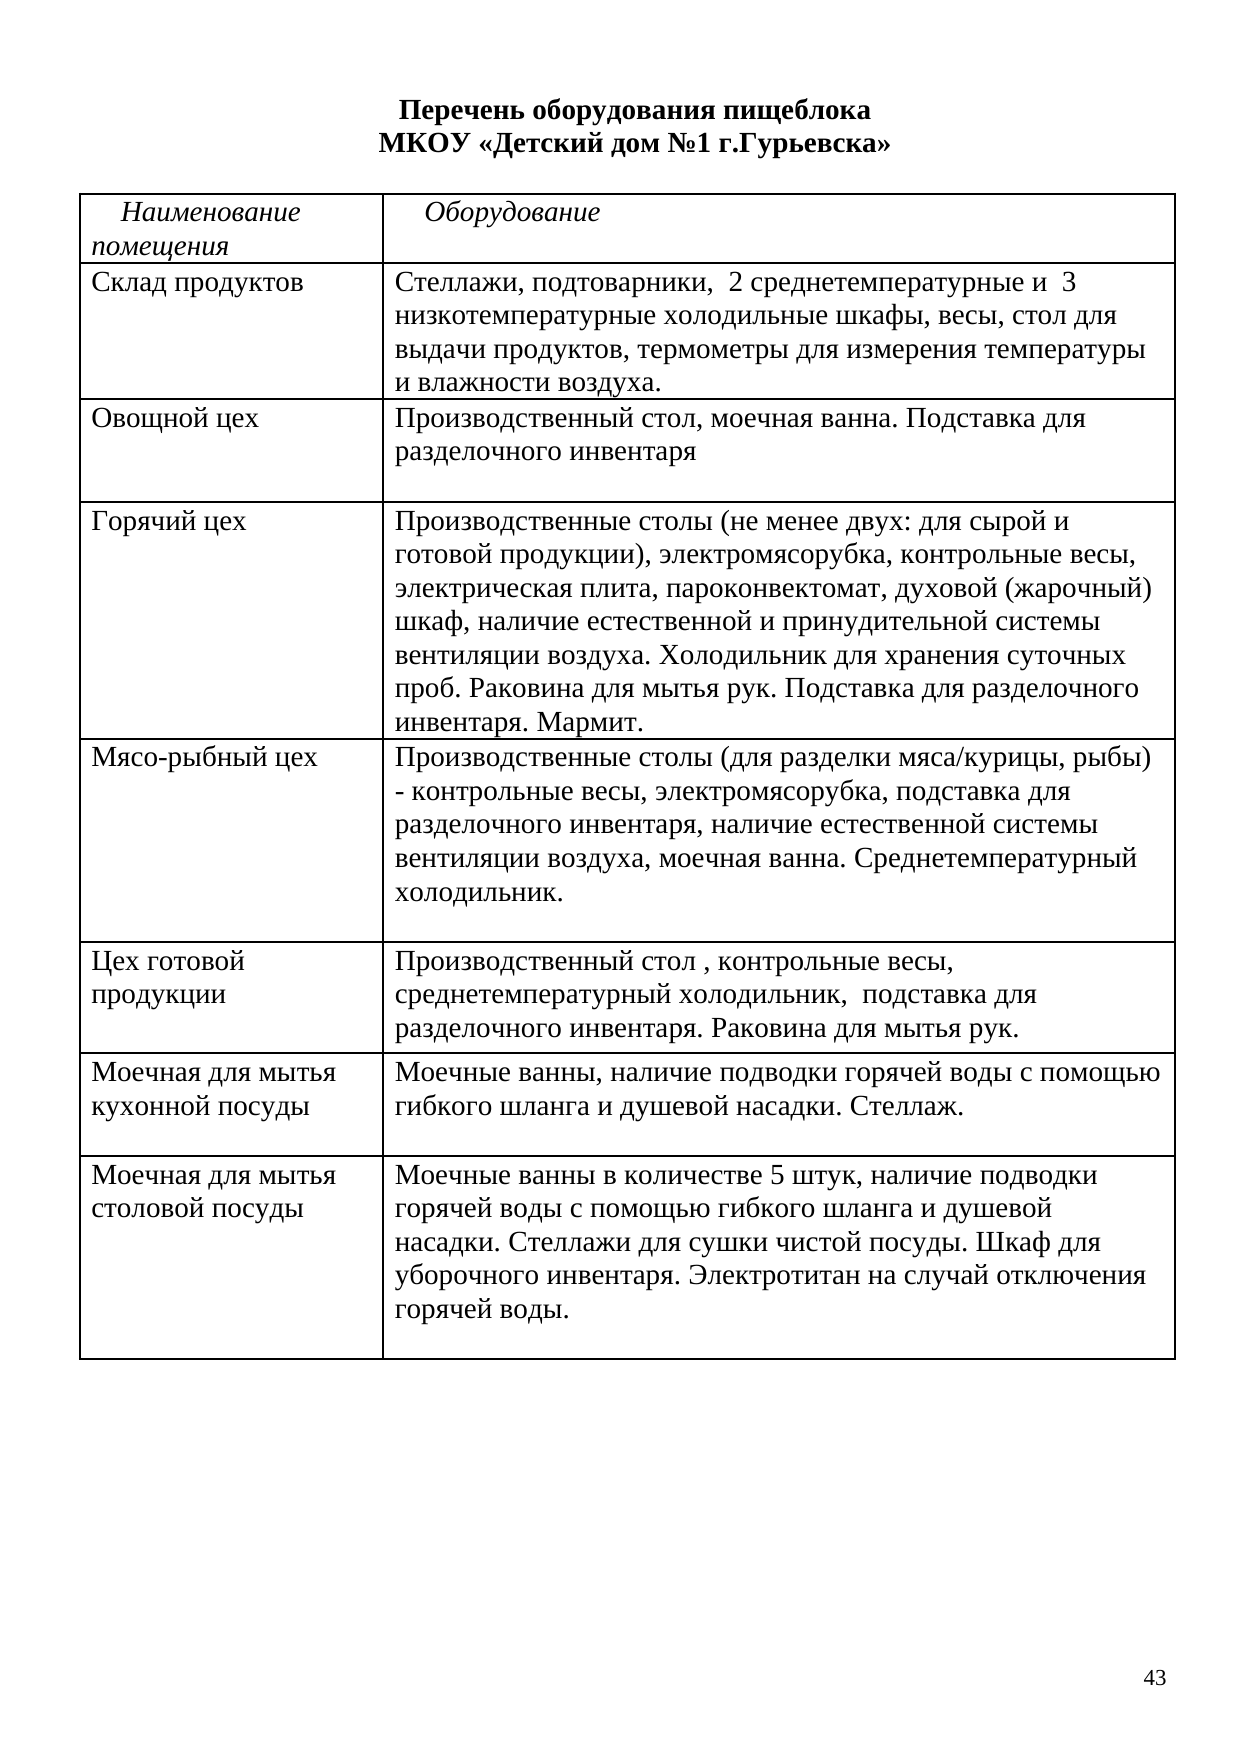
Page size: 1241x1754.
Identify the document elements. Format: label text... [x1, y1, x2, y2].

table_header Оборудование [384, 195, 1174, 262]
table_cell Моечная для мытья кухонной посуды [81, 1054, 382, 1155]
text МКОУ «Детский дом №1 г.Гурьевска» [74, 125, 1166, 159]
text Перечень оборудования пищеблока [74, 92, 1166, 125]
table_cell Производственные столы (для разделки мяса/курицы, рыбы) - контрольные весы, электромясорубка, подставка для разделочного инвентаря, наличие естественной системы вентиляции воздуха, моечная ванна. Среднетемпературный холодильник. [384, 740, 1174, 941]
table_cell Моечная для мытья столовой посуды [81, 1157, 382, 1358]
table_cell Производственный стол , контрольные весы, среднетемпературный холодильник, подставка для разделочного инвентаря. Раковина для мытья рук. [384, 943, 1174, 1052]
table_cell Стеллажи, подтоварники, 2 среднетемпературные и 3 низкотемпературные холодильные шкафы, весы, стол для выдачи продуктов, термометры для измерения температуры и влажности воздуха. [384, 264, 1174, 398]
table_cell Моечные ванны в количестве 5 штук, наличие подводки горячей воды с помощью гибкого шланга и душевой насадки. Стеллажи для сушки чистой посуды. Шкаф для уборочного инвентаря. Электротитан на случай отключения горячей воды. [384, 1157, 1174, 1358]
table_cell Производственный стол, моечная ванна. Подставка для разделочного инвентаря [384, 400, 1174, 501]
table_cell Горячий цех [81, 503, 382, 737]
table_cell Производственные столы (не менее двух: для сырой и готовой продукции), электромясорубка, контрольные весы, электрическая плита, пароконвектомат, духовой (жарочный) шкаф, наличие естественной и принудительной системы вентиляции воздуха. Холодильник для хранения суточных проб. Раковина для мытья рук. Подставка для разделочного инвентаря. Мармит. [384, 503, 1174, 737]
table_cell Мясо-рыбный цех [81, 740, 382, 941]
table_cell Моечные ванны, наличие подводки горячей воды с помощью гибкого шланга и душевой насадки. Стеллаж. [384, 1054, 1174, 1155]
table_cell Овощной цех [81, 400, 382, 501]
table_header Наименование помещения [81, 195, 382, 262]
table_cell Цех готовой продукции [81, 943, 382, 1052]
table_cell Склад продуктов [81, 264, 382, 398]
